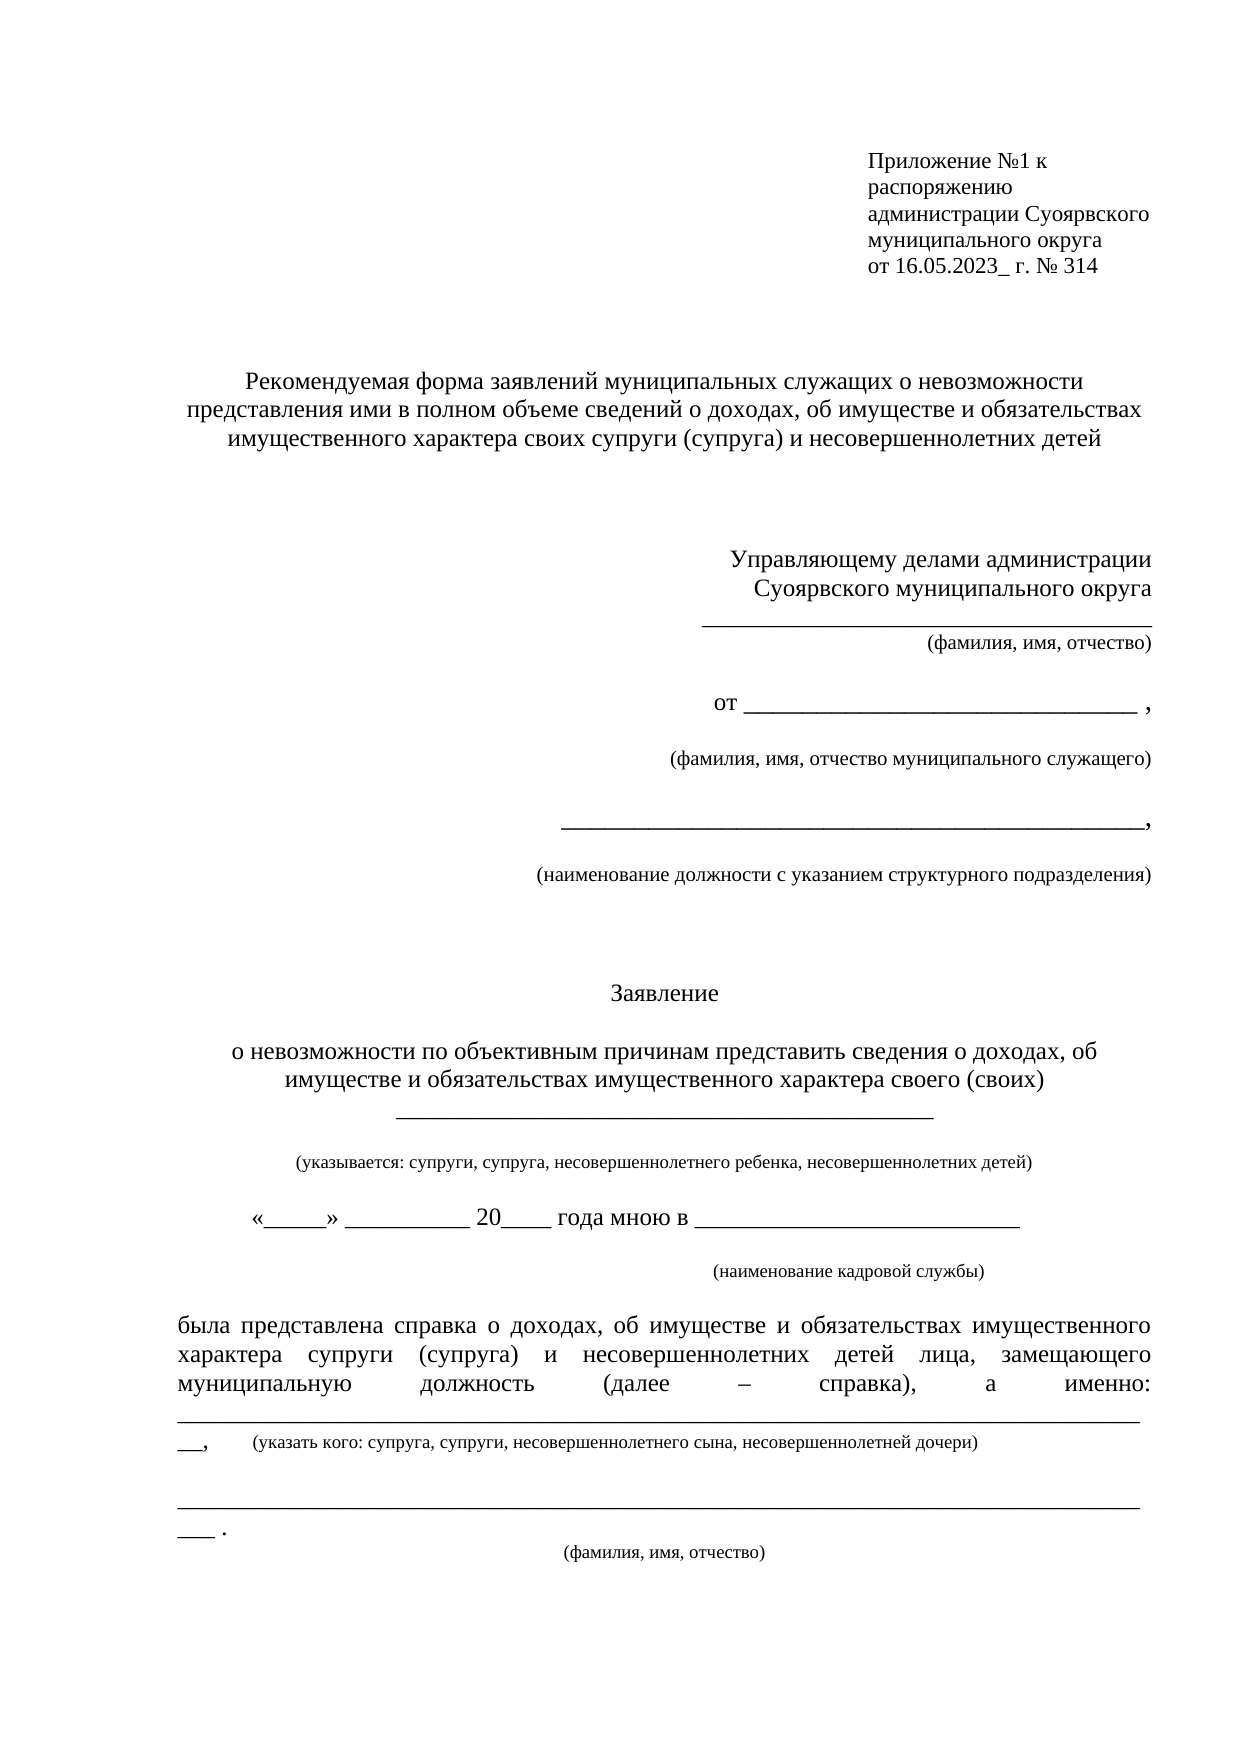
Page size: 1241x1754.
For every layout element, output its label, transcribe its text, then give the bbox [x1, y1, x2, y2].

text (наименование должности с указанием структурного подразделения) [177, 862, 1152, 886]
table_header Приложение №1 к распоряжению администрации Суоярвского муниципального округа от 16.05.2023_ г. № 314 [856, 147, 1163, 337]
text о невозможности по объективным причинам представить сведения о доходах, об имуществе и обязательствах имущественного характера своего (своих) ___________________________________________ [177, 1036, 1152, 1122]
text Суоярвского муниципального округа [177, 573, 1152, 601]
text ________________________________________________________________________________ . [177, 1483, 1152, 1541]
text «_____» __________ 20____ года мною в __________________________ [177, 1202, 1152, 1231]
text (фамилия, имя, отчество муниципального служащего) [177, 746, 1152, 770]
text (фамилия, имя, отчество) [177, 630, 1152, 654]
text Рекомендуемая форма заявлений муниципальных служащих о невозможности представления ими в полном объеме сведений о доходах, об имуществе и обязательствах имущественного характера своих супруги (супруга) и несовершеннолетних детей [177, 366, 1152, 452]
text Заявление [177, 978, 1152, 1007]
text была представлена справка о доходах, об имуществе и обязательствах имущественного характера супруги (супруга) и несовершеннолетних детей лица, замещающего муниципальную должность (далее – справка), а именно: _______________________________________________________________________________, (указать кого: супруга, супруги, несовершеннолетнего сына, несовершеннолетней дочери) [177, 1311, 1152, 1454]
text (наименование кадровой службы) [177, 1260, 1152, 1281]
text ________________________________________, [177, 799, 1152, 833]
text (указывается: супруги, супруга, несовершеннолетнего ребенка, несовершеннолетних детей) [177, 1151, 1152, 1173]
text (фамилия, имя, отчество) [177, 1541, 1152, 1563]
text ____________________________________ [177, 601, 1152, 630]
text Управляющему делами администрации [177, 544, 1152, 573]
text от ___________________________ , [177, 683, 1152, 717]
